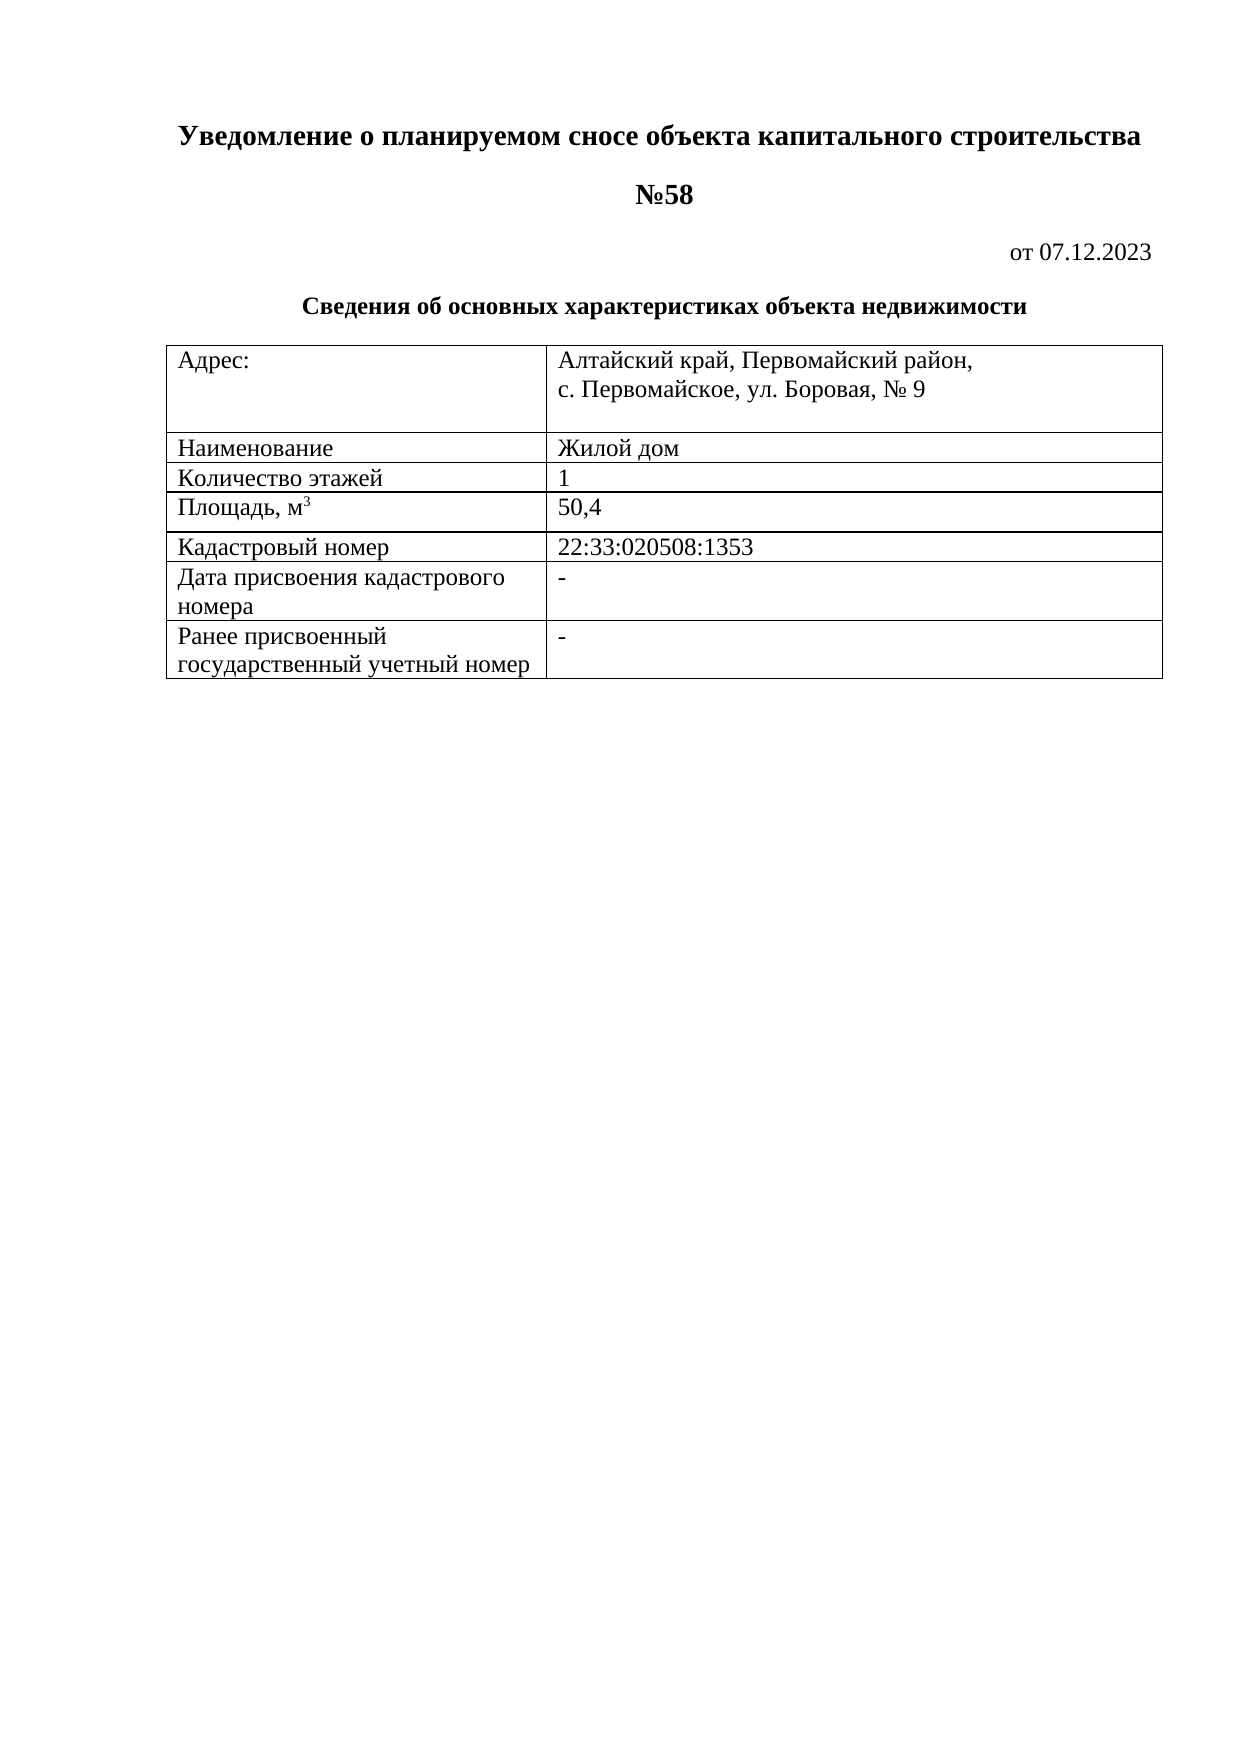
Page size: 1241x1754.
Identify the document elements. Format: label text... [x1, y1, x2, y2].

table_cell Жилой дом [547, 433, 1162, 462]
table_cell - [547, 621, 1162, 678]
table_cell 22:33:020508:1353 [547, 533, 1162, 561]
table_cell Количество этажей [167, 463, 546, 491]
table_cell Площадь, м3 [167, 493, 546, 531]
table_header Алтайский край, Первомайский район, с. Первомайское, ул. Боровая, № 9 [547, 346, 1162, 432]
table_cell Кадастровый номер [167, 533, 546, 561]
table_header Адрес: [167, 346, 546, 432]
text от 07.12.2023 [177, 237, 1152, 266]
table_cell Наименование [167, 433, 546, 462]
table_cell 50,4 [547, 493, 1162, 531]
table_cell 1 [547, 463, 1162, 491]
text №58 [177, 177, 1152, 211]
table_cell - [547, 562, 1162, 620]
text Сведения об основных характеристиках объекта недвижимости [177, 291, 1152, 319]
text Уведомление о планируемом сносе объекта капитального строительства [177, 118, 1152, 152]
table_cell Дата присвоения кадастрового номера [167, 562, 546, 620]
table_cell Ранее присвоенный государственный учетный номер [167, 621, 546, 678]
